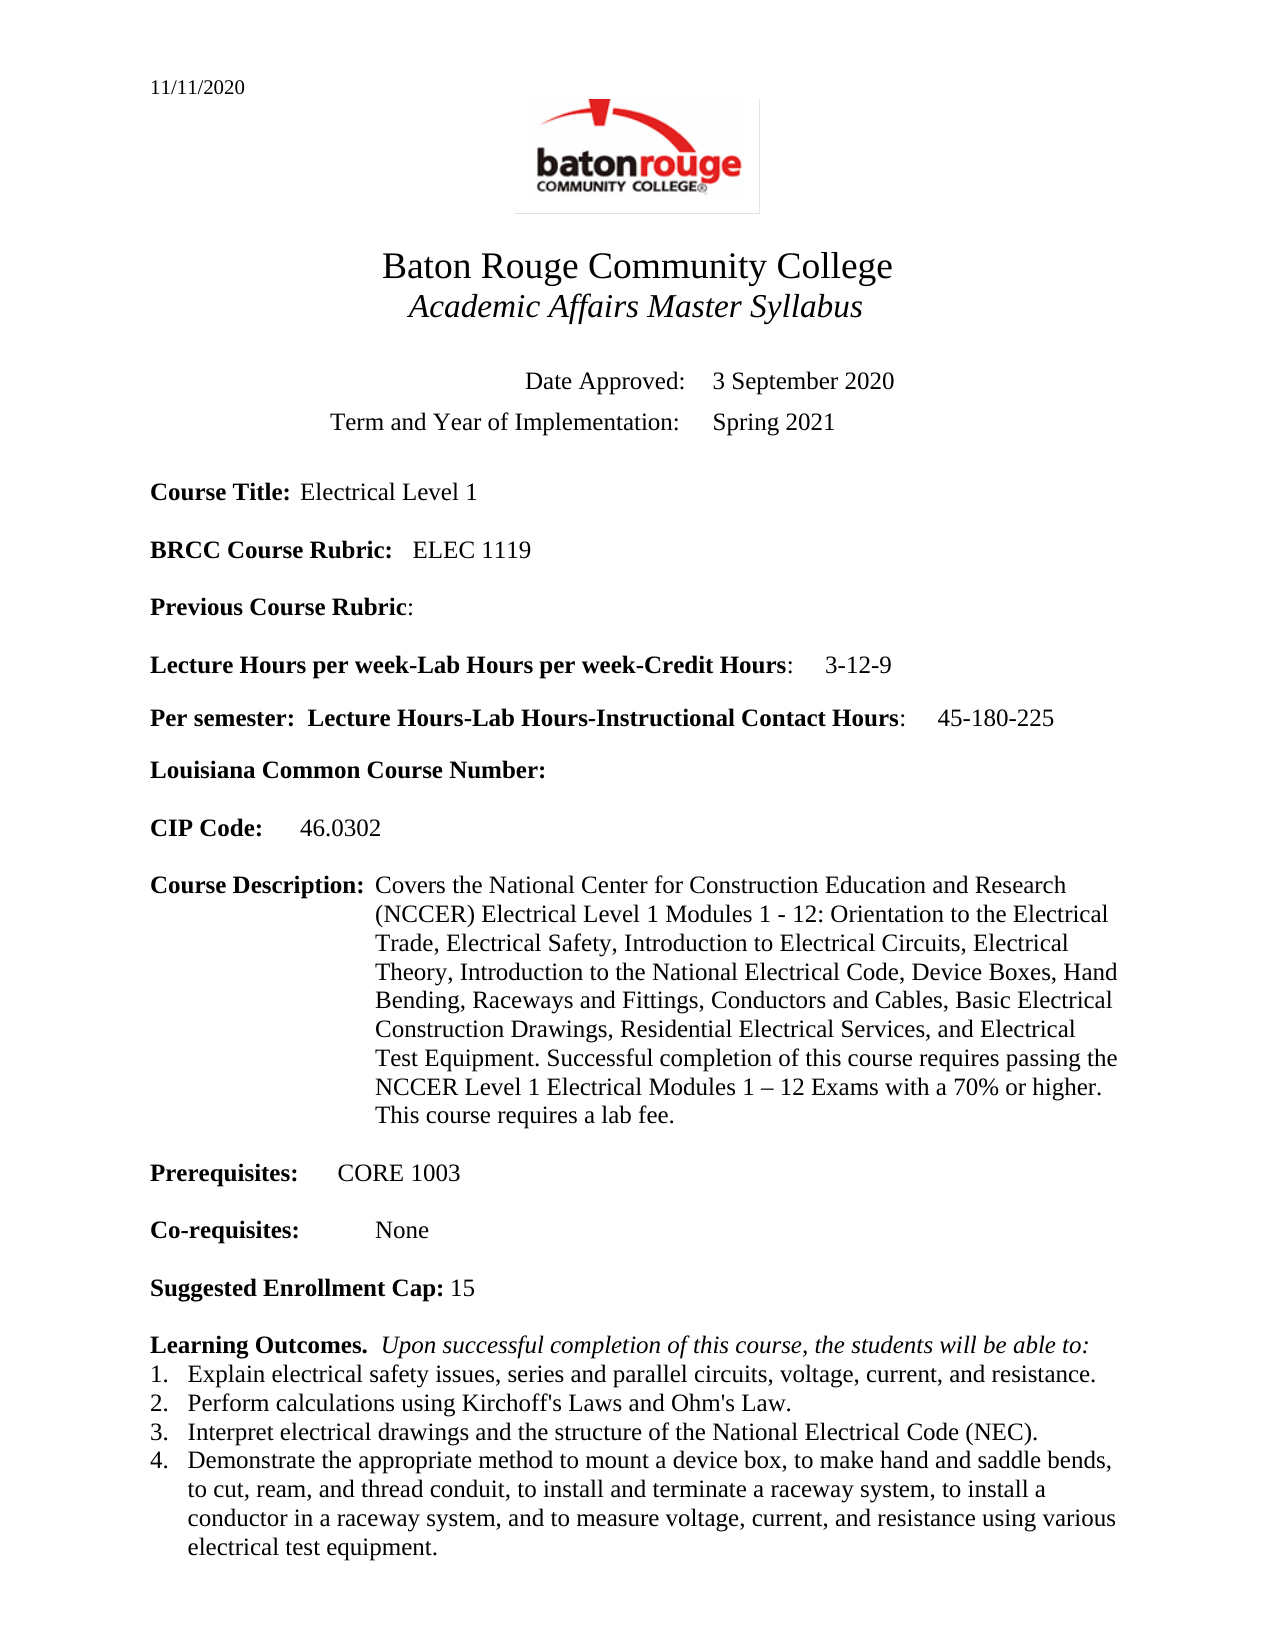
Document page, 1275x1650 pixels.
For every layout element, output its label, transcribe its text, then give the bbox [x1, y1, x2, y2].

text 1. Explain electrical safety issues, series and parallel circuits, voltage, current, and resistance. [150, 1359, 1125, 1388]
text Previous Course Rubric: [150, 592, 1125, 621]
text 2. Perform calculations using Kirchoff's Laws and Ohm's Law. [150, 1388, 1125, 1417]
text Lecture Hours per week-Lab Hours per week-Credit Hours: 3-12-9 [150, 650, 1125, 678]
text Academic Affairs Master Syllabus [150, 286, 1125, 325]
text Course Description: Covers the National Center for Construction Education and Research (NCCER) Electrical Level 1 Modules 1 - 12: Orientation to the Electrical Trade, Electrical Safety, Introduction to Electrical Circuits, Electrical Theory, Introduction to the National Electrical Code, Device Boxes, Hand Bending, Raceways and Fittings, Conductors and Cables, Basic Electrical Construction Drawings, Residential Electrical Services, and Electrical Test Equipment. Successful completion of this course requires passing the NCCER Level 1 Electrical Modules 1 – 12 Exams with a 70% or higher. This course requires a lab fee. [150, 870, 1125, 1129]
text 4. Demonstrate the appropriate method to mount a device box, to make hand and saddle bends, to cut, ream, and thread conduit, to install and terminate a raceway system, to install a conductor in a raceway system, and to measure voltage, current, and resistance using various electrical test equipment. [150, 1445, 1125, 1560]
picture [514, 99, 761, 215]
text Suggested Enrollment Cap: 15 [150, 1273, 1125, 1302]
text BRCC Course Rubric: ELEC 1119 [150, 535, 1125, 563]
text CIP Code: 46.0302 [150, 813, 1125, 842]
text Date Approved: 3 September 2020 [525, 366, 1125, 395]
text Prerequisites: CORE 1003 [150, 1158, 1125, 1187]
text Co-requisites: None [150, 1215, 1125, 1244]
text Learning Outcomes. Upon successful completion of this course, the students will be able to: [150, 1330, 1125, 1359]
text 3. Interpret electrical drawings and the structure of the National Electrical Code (NEC). [150, 1417, 1125, 1445]
text Baton Rouge Community College [150, 243, 1125, 286]
text Louisiana Common Course Number: [150, 755, 1125, 784]
text Per semester: Lecture Hours-Lab Hours-Instructional Contact Hours: 45-180-225 [150, 703, 1125, 731]
text Term and Year of Implementation: Spring 2021 [330, 407, 1125, 436]
text Course Title: Electrical Level 1 [150, 477, 1125, 506]
